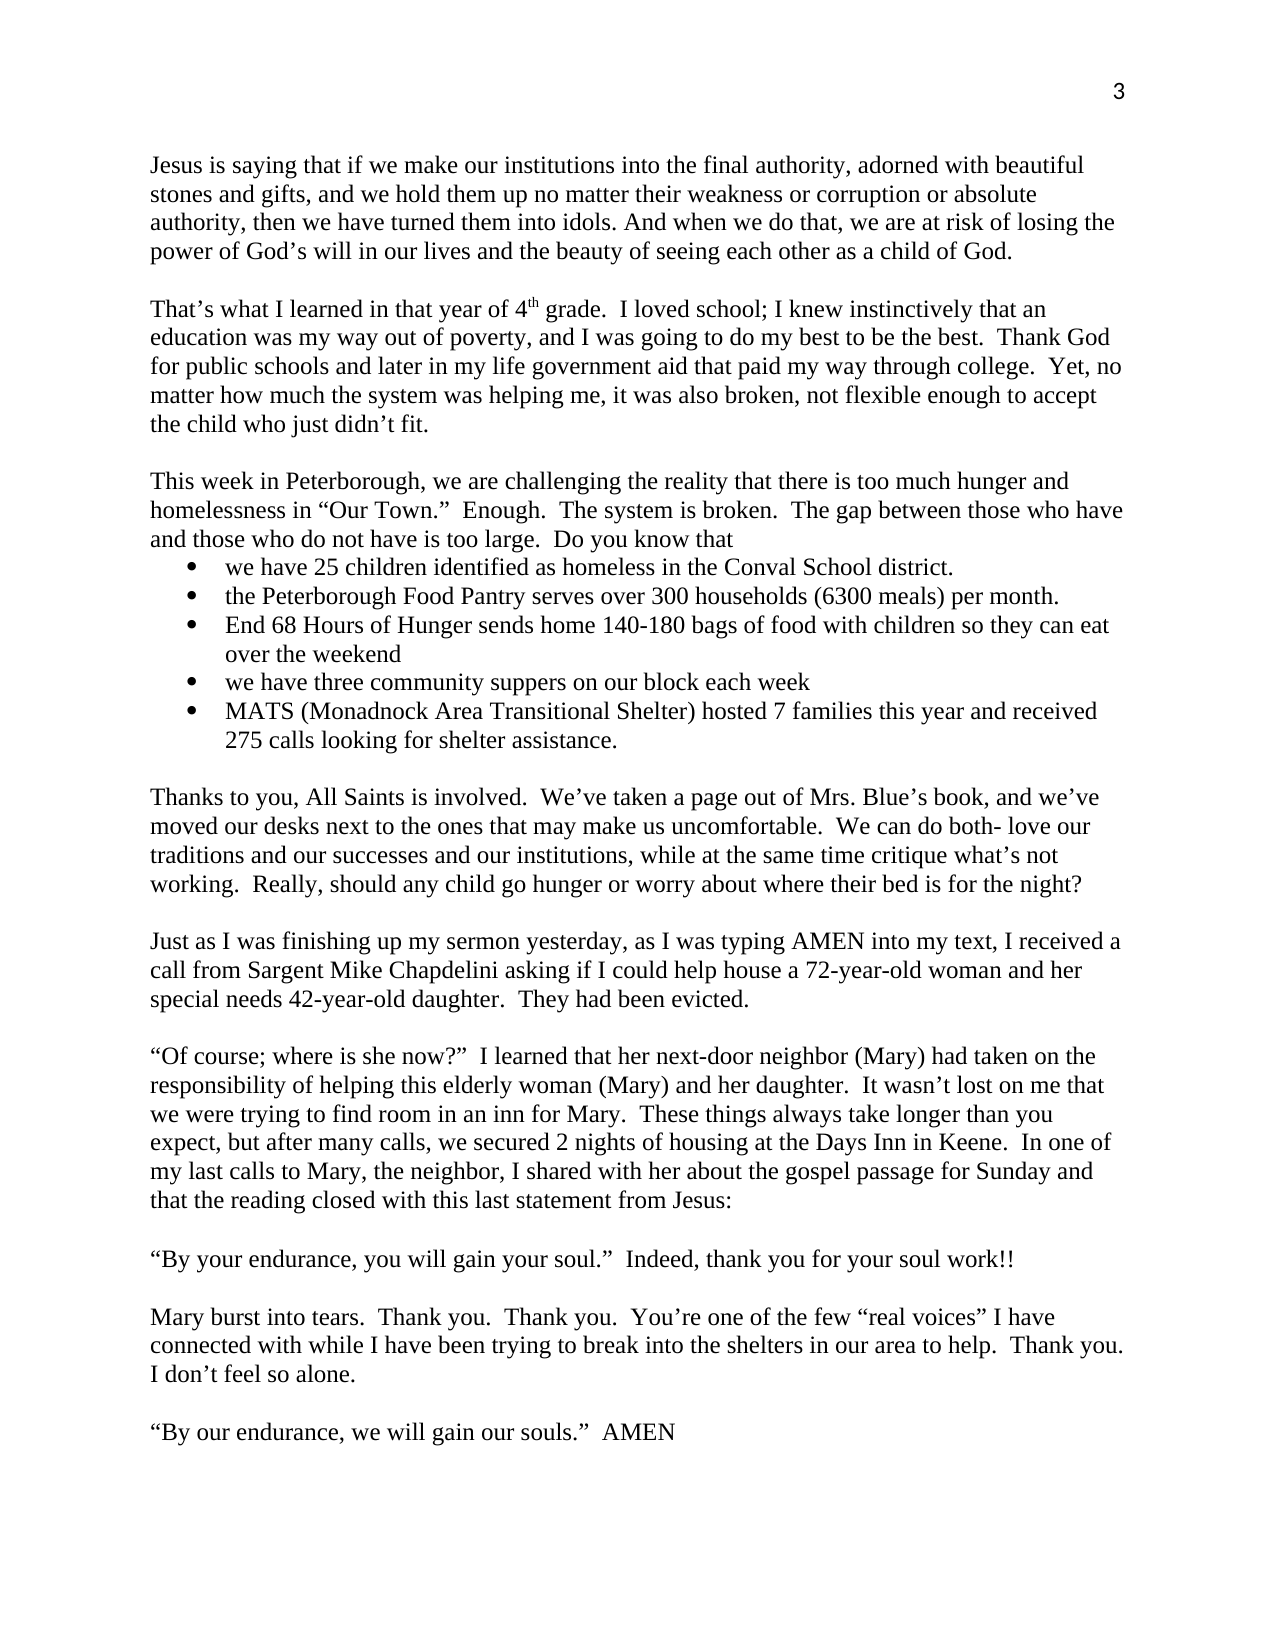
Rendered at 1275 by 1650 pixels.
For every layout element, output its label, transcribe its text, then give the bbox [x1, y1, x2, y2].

list MATS (Monadnock Area Transitional Shelter) hosted 7 families this year and received 275 calls looking for shelter assistance. [187, 696, 1125, 754]
list we have 25 children identified as homeless in the Conval School district. [187, 552, 1125, 581]
text “By our endurance, we will gain our souls.” AMEN [150, 1417, 1125, 1446]
text Thanks to you, All Saints is involved. We’ve taken a page out of Mrs. Blue’s book, and we’ve moved our desks next to the ones that may make us uncomfortable. We can do both- love our traditions and our successes and our institutions, while at the same time critique what’s not working. Really, should any child go hunger or worry about where their bed is for the night? [150, 782, 1125, 897]
text Jesus is saying that if we make our institutions into the final authority, adorned with beautiful stones and gifts, and we hold them up no matter their weakness or corruption or absolute authority, then we have turned them into idols. And when we do that, we are at risk of losing the power of God’s will in our lives and the beauty of seeing each other as a child of God. [150, 150, 1125, 265]
text Mary burst into tears. Thank you. Thank you. You’re one of the few “real voices” I have connected with while I have been trying to break into the shelters in our area to help. Thank you. I don’t feel so alone. [150, 1302, 1125, 1388]
list the Peterborough Food Pantry serves over 300 households (6300 meals) per month. [187, 581, 1125, 610]
list End 68 Hours of Hunger sends home 140-180 bags of food with children so they can eat over the weekend [187, 610, 1125, 667]
list we have three community suppers on our block each week [187, 667, 1125, 696]
text That’s what I learned in that year of 4th grade. I loved school; I knew instinctively that an education was my way out of poverty, and I was going to do my best to be the best. Thank God for public schools and later in my life government aid that paid my way through college. Yet, no matter how much the system was helping me, it was also broken, not flexible enough to accept the child who just didn’t fit. [150, 294, 1125, 437]
text “By your endurance, you will gain your soul.” Indeed, thank you for your soul work!! [150, 1244, 1125, 1273]
text “Of course; where is she now?” I learned that her next-door neighbor (Mary) had taken on the responsibility of helping this elderly woman (Mary) and her daughter. It wasn’t lost on me that we were trying to find room in an inn for Mary. These things always take longer than you expect, but after many calls, we secured 2 nights of housing at the Days Inn in Keene. In one of my last calls to Mary, the neighbor, I shared with her about the gospel passage for Sunday and that the reading closed with this last statement from Jesus: [150, 1041, 1125, 1214]
text This week in Peterborough, we are challenging the reality that there is too much hunger and homelessness in “Our Town.” Enough. The system is broken. The gap between those who have and those who do not have is too large. Do you know that [150, 466, 1125, 552]
text Just as I was finishing up my sermon yesterday, as I was typing AMEN into my text, I received a call from Sargent Mike Chapdelini asking if I could help house a 72-year-old woman and her special needs 42-year-old daughter. They had been evicted. [150, 926, 1125, 1012]
